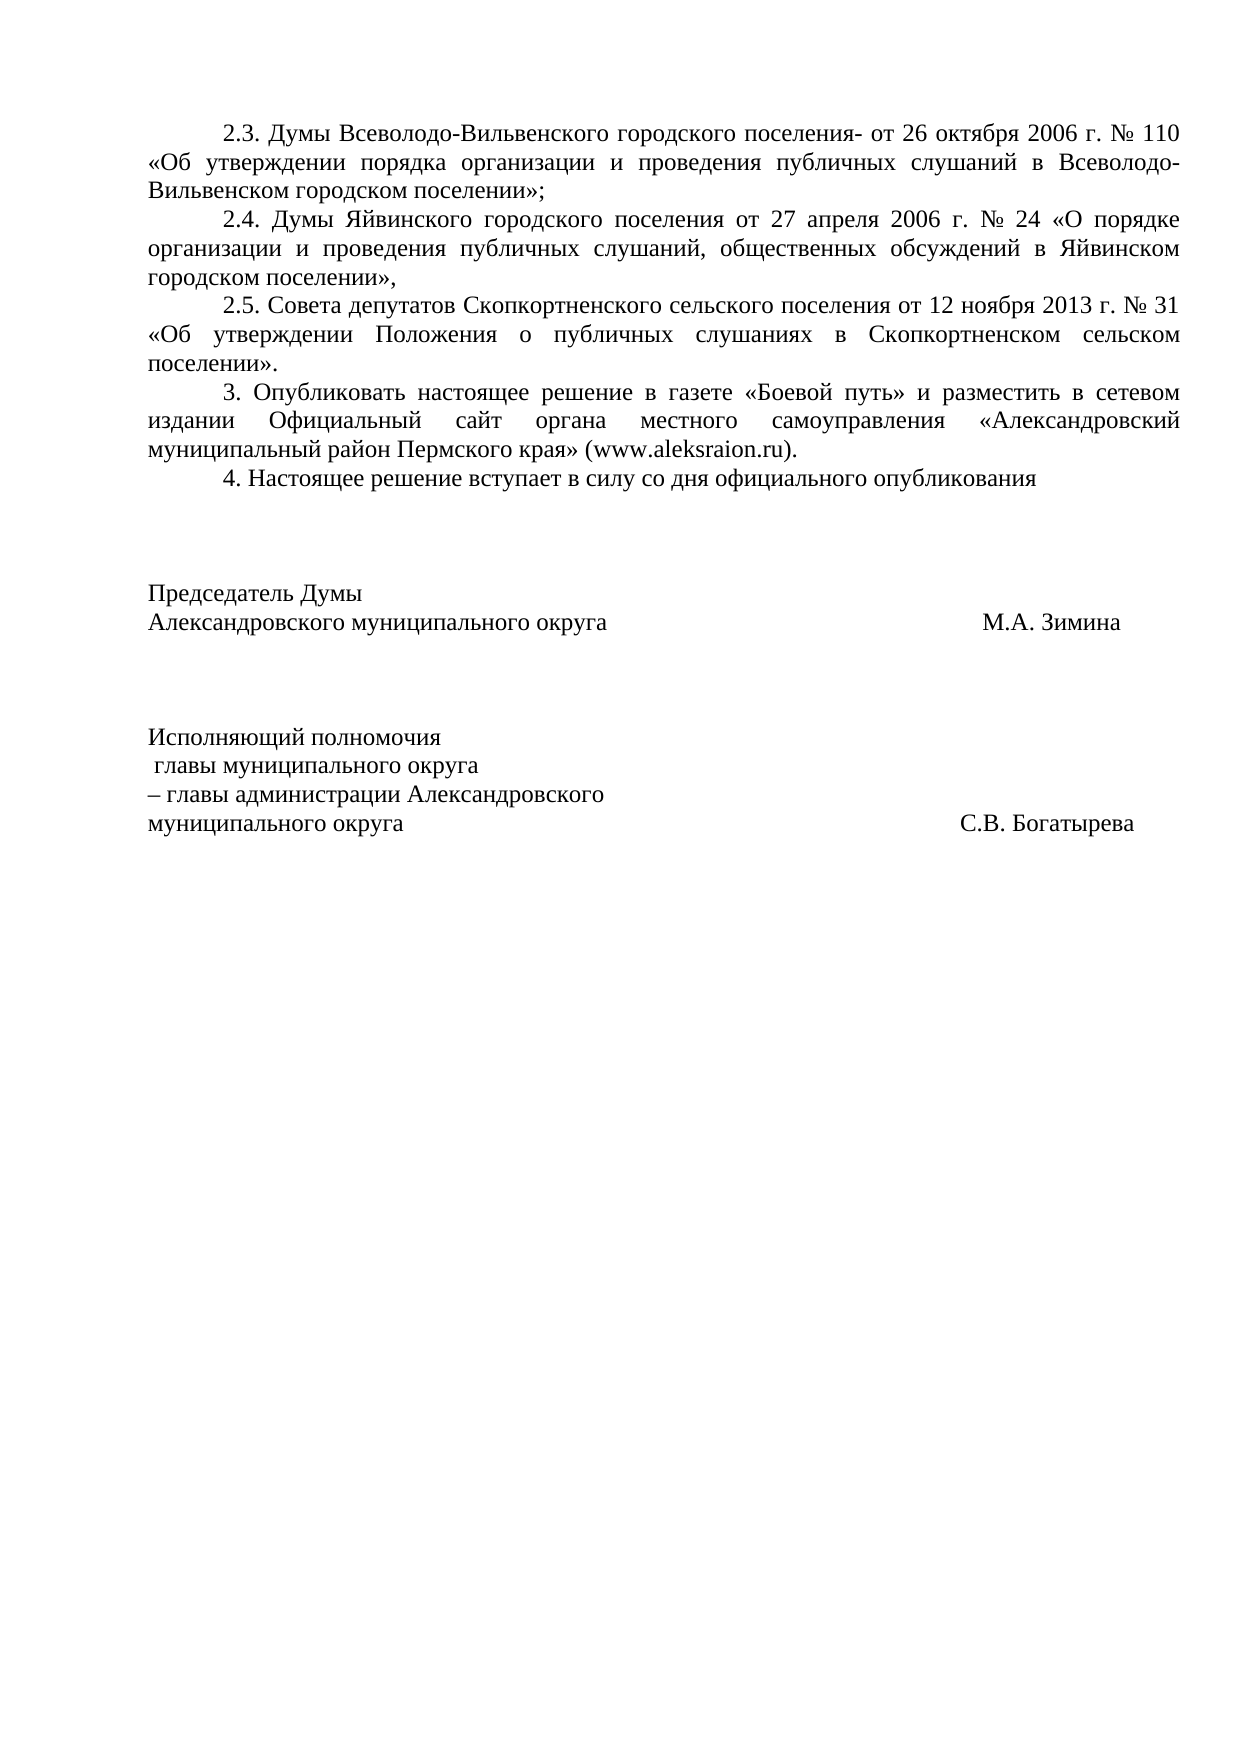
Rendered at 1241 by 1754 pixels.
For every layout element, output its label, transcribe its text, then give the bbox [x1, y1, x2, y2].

text 3. Опубликовать настоящее решение в газете «Боевой путь» и разместить в сетевом издании Официальный сайт органа местного самоуправления «Александровский муниципальный район Пермского края» (www.aleksraion.ru). [148, 377, 1181, 463]
text Исполняющий полномочия [148, 722, 1181, 751]
text 2.3. Думы Всеволодо-Вильвенского городского поселения- от 26 октября 2006 г. № 110 «Об утверждении порядка организации и проведения публичных слушаний в Всеволодо-Вильвенском городском поселении»; [148, 118, 1181, 204]
text Александровского муниципального округа М.А. Зимина [148, 607, 1181, 636]
text Председатель Думы [148, 578, 1181, 607]
text 2.5. Совета депутатов Скопкортненского сельского поселения от 12 ноября 2013 г. № 31 «Об утверждении Положения о публичных слушаниях в Скопкортненском сельском поселении». [148, 291, 1181, 377]
text – главы администрации Александровского [148, 779, 1181, 808]
text муниципального округа С.В. Богатырева [148, 808, 1181, 837]
text главы муниципального округа [148, 751, 1181, 779]
text 4. Настоящее решение вступает в силу со дня официального опубликования [148, 463, 1181, 492]
text 2.4. Думы Яйвинского городского поселения от 27 апреля 2006 г. № 24 «О порядке организации и проведения публичных слушаний, общественных обсуждений в Яйвинском городском поселении», [148, 204, 1181, 291]
